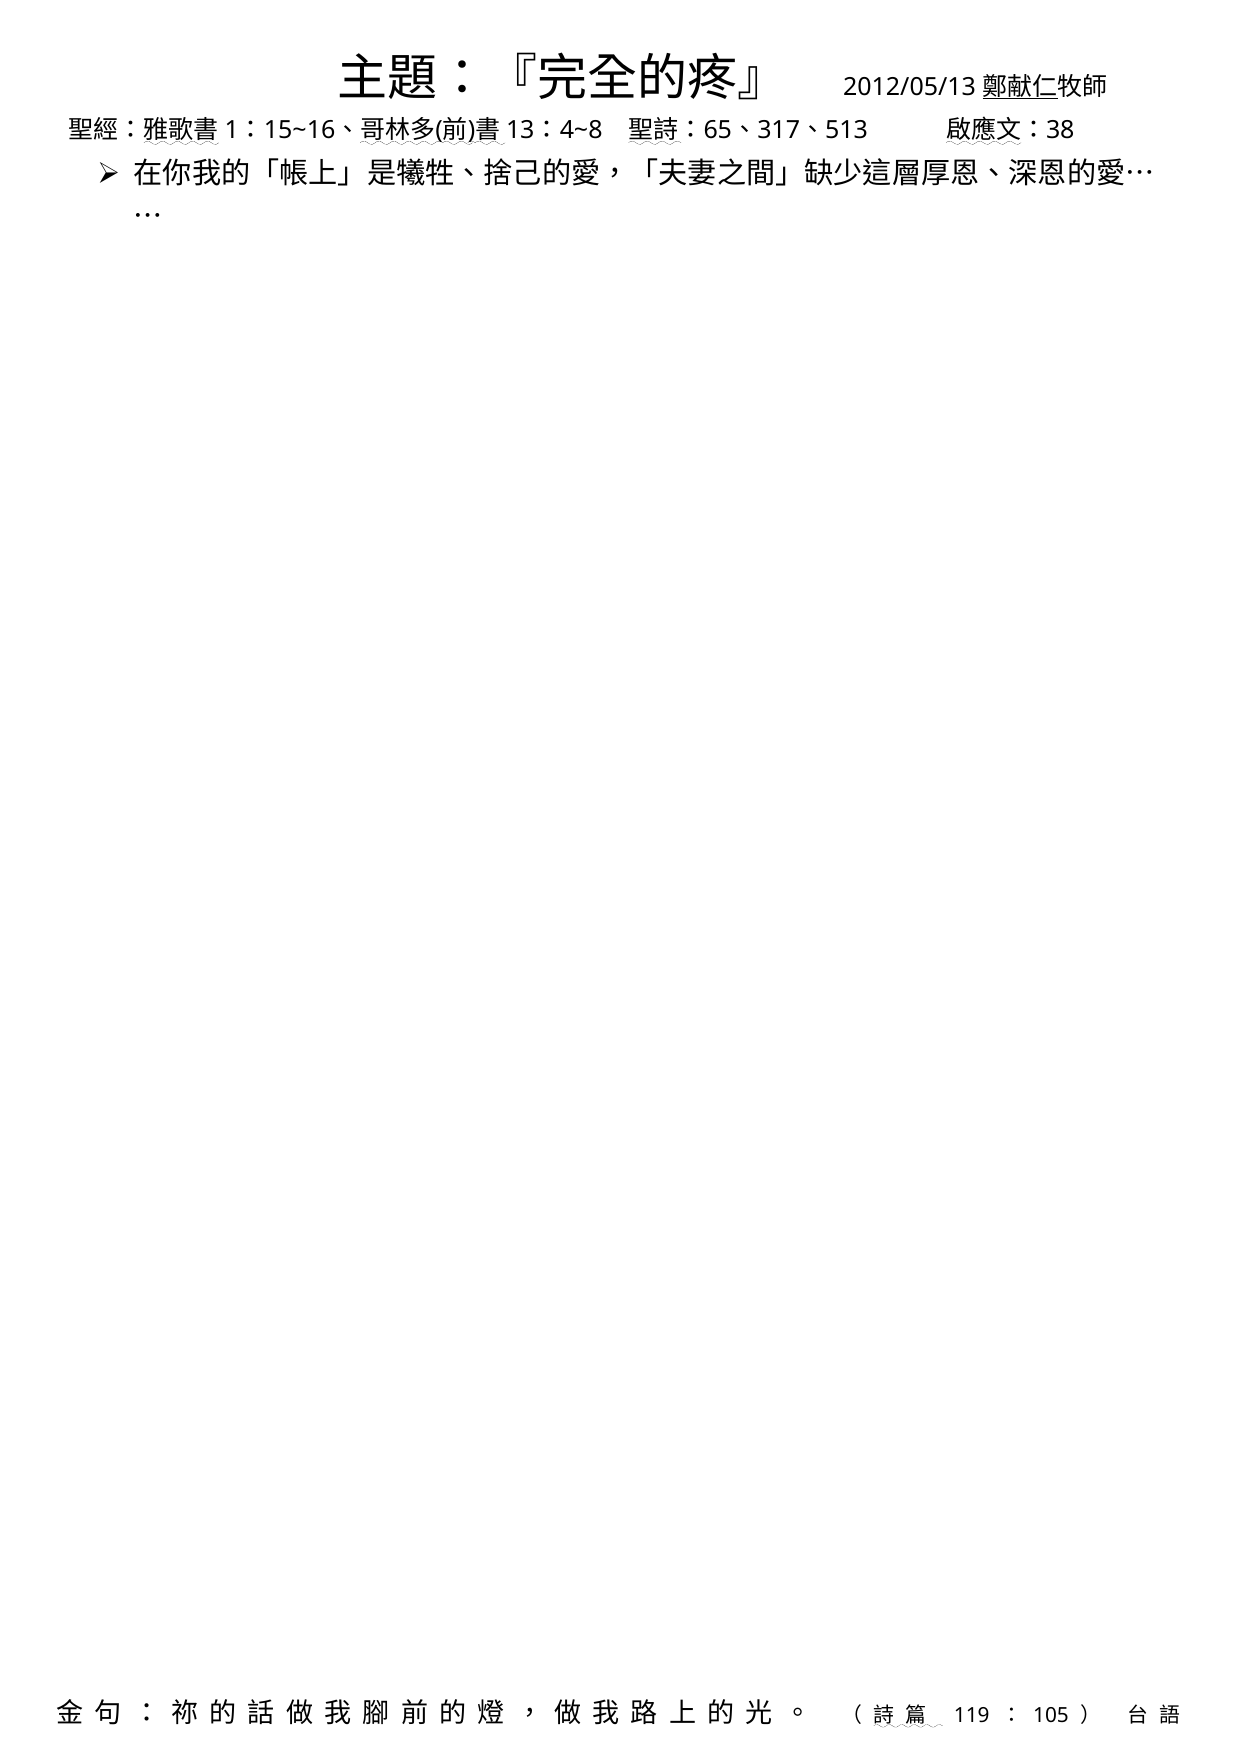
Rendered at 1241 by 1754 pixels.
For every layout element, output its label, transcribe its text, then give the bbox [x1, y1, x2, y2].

list 在你我的「帳上」是犧牲、捨己的愛，「夫妻之間」缺少這層厚恩、深恩的愛…… [97, 150, 1181, 234]
